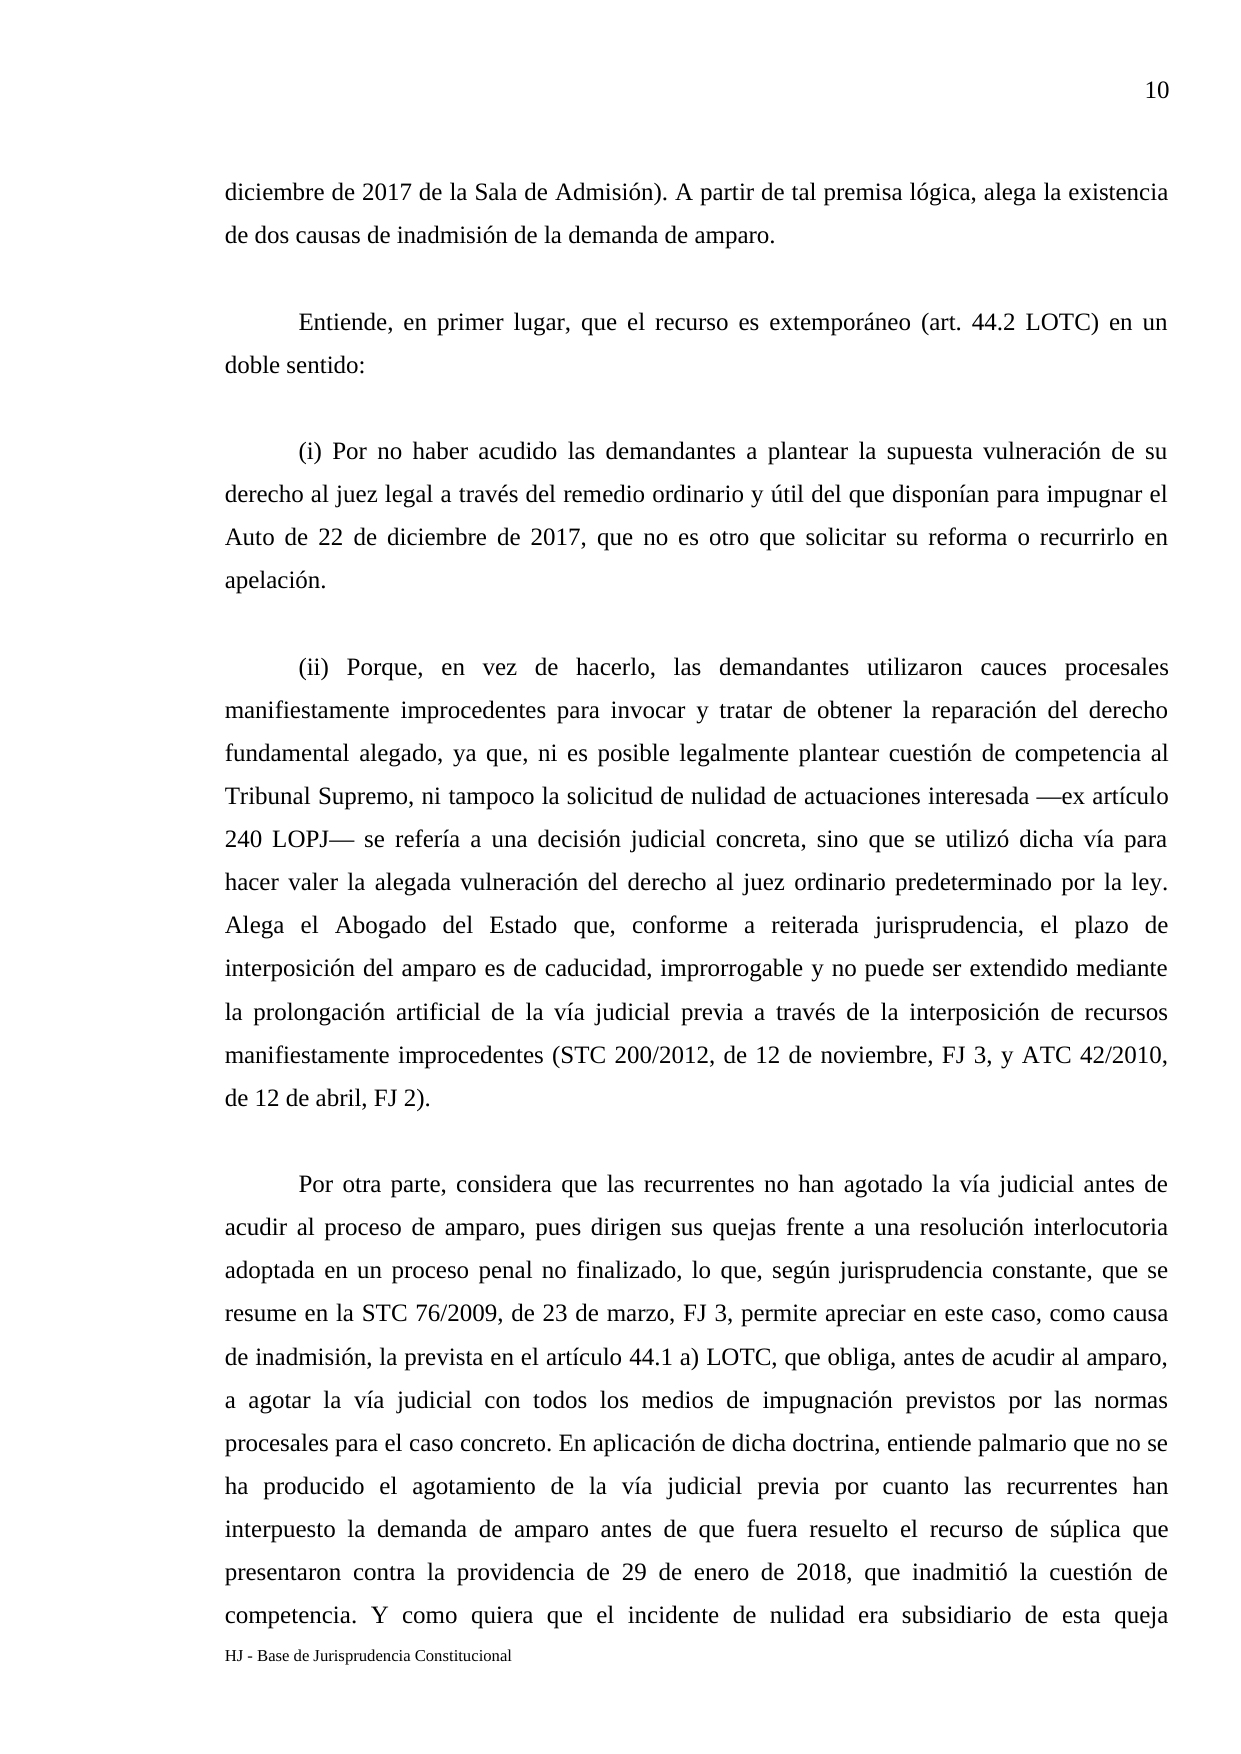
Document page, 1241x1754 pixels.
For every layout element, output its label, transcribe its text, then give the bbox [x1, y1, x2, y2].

text Entiende, en primer lugar, que el recurso es extemporáneo (art. 44.2 LOTC) en un doble sentido: [224, 307, 1169, 378]
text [224, 1169, 1169, 1629]
text (ii) Porque, en vez de hacerlo, las demandantes utilizaron cauces procesales manifiestamente improcedentes para invocar y tratar de obtener la reparación del derecho fundamental alegado, ya que, ni es posible legalmente plantear cuestión de competencia al Tribunal Supremo, ni tampoco la solicitud de nulidad de actuaciones interesada —ex artículo 240 LOPJ— se refería a una decisión judicial concreta, sino que se utilizó dicha vía para hacer valer la alegada vulneración del derecho al juez ordinario predeterminado por la ley. Alega el Abogado del Estado que, conforme a reiterada jurisprudencia, el plazo de interposición del amparo es de caducidad, improrrogable y no puede ser extendido mediante la prolongación artificial de la vía judicial previa a través de la interposición de recursos manifiestamente improcedentes (STC 200/2012, de 12 de noviembre, FJ 3, y ATC 42/2010, de 12 de abril, FJ 2). [224, 652, 1169, 1112]
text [224, 177, 1169, 249]
text (i) Por no haber acudido las demandantes a plantear la supuesta vulneración de su derecho al juez legal a través del remedio ordinario y útil del que disponían para impugnar el Auto de 22 de diciembre de 2017, que no es otro que solicitar su reforma o recurrirlo en apelación. [224, 436, 1169, 594]
